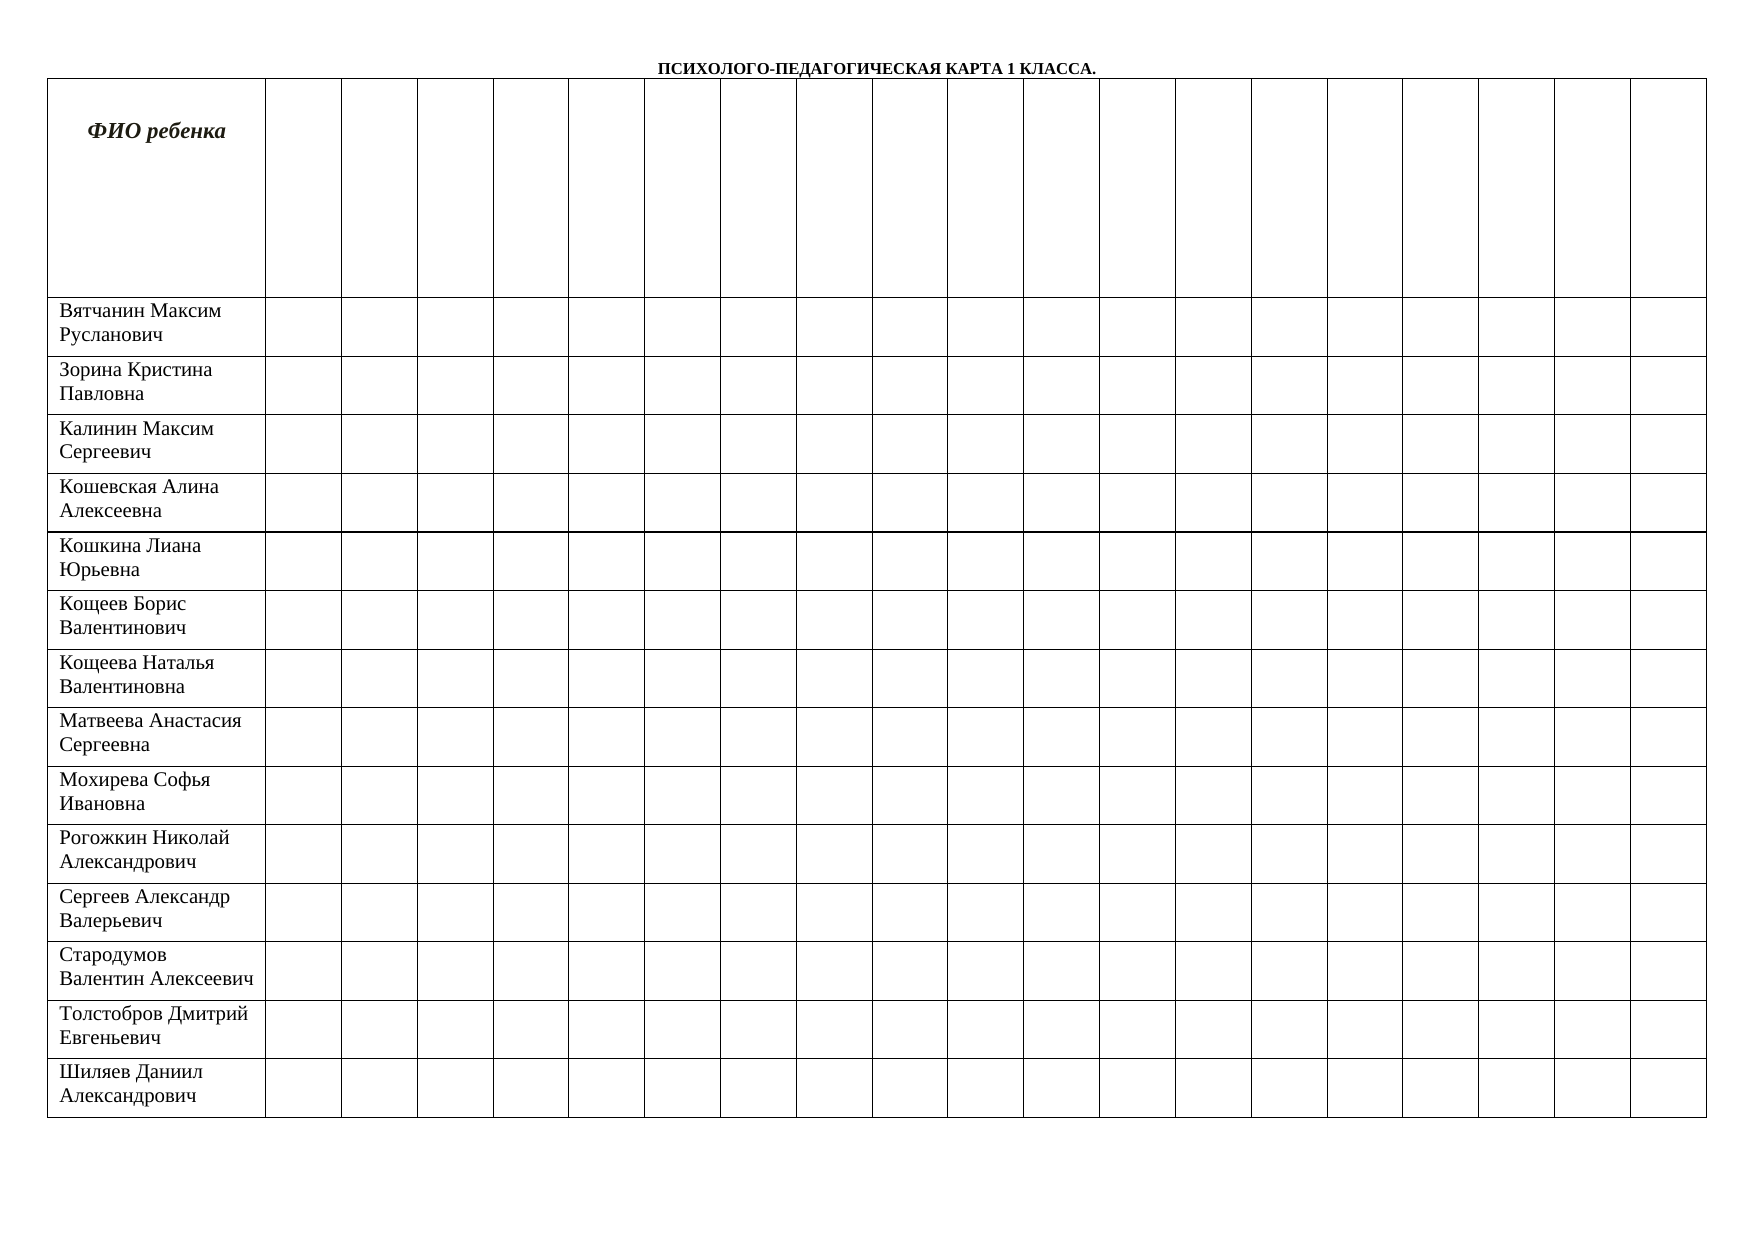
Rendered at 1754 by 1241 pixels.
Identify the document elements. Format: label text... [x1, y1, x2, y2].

table_cell [873, 708, 947, 766]
table_cell [569, 298, 644, 356]
table_header [1176, 79, 1251, 297]
table_cell [1555, 1059, 1630, 1117]
table_cell [1176, 1001, 1251, 1058]
table_cell [266, 767, 341, 824]
table_cell [1479, 1059, 1554, 1117]
table_cell [1555, 884, 1630, 941]
table_cell [1100, 591, 1175, 648]
table_cell [266, 650, 341, 707]
table_cell [1252, 533, 1327, 590]
table_cell [721, 1059, 796, 1117]
table_cell [948, 298, 1023, 356]
table_cell [1403, 1059, 1478, 1117]
table_cell [1100, 767, 1175, 824]
table_cell [645, 591, 720, 648]
table_cell [948, 415, 1023, 473]
table_cell [418, 357, 493, 414]
table_cell [1100, 942, 1175, 1000]
table_cell [721, 825, 796, 883]
table_cell [1555, 415, 1630, 473]
table_cell [266, 708, 341, 766]
table_cell [1631, 533, 1706, 590]
table_cell Мохирева Софья Ивановна [48, 767, 265, 824]
table_cell [342, 357, 417, 414]
table_cell [721, 942, 796, 1000]
table_cell [1403, 708, 1478, 766]
table_cell [721, 884, 796, 941]
table_cell [1252, 1059, 1327, 1117]
table_cell [266, 357, 341, 414]
table_cell [645, 474, 720, 531]
table_cell [797, 884, 872, 941]
table_cell [1403, 767, 1478, 824]
table_cell [948, 1059, 1023, 1117]
table_cell [494, 591, 568, 648]
table_cell [645, 650, 720, 707]
table_cell [1328, 474, 1402, 531]
table_cell [1479, 650, 1554, 707]
table_cell [1328, 415, 1402, 473]
table_cell [797, 825, 872, 883]
table_cell [1328, 533, 1402, 590]
table_cell [569, 1001, 644, 1058]
table_cell [342, 825, 417, 883]
table_cell Кошевская Алина Алексеевна [48, 474, 265, 531]
table_cell [1100, 884, 1175, 941]
table_cell [1024, 474, 1099, 531]
table_cell [645, 1001, 720, 1058]
table_cell [1176, 767, 1251, 824]
table_cell [266, 298, 341, 356]
table_cell [1403, 591, 1478, 648]
table_cell [1555, 591, 1630, 648]
table_cell [1024, 708, 1099, 766]
table_header ФИО ребенка [48, 79, 265, 297]
table_cell [873, 1059, 947, 1117]
table_cell [1024, 591, 1099, 648]
table_cell [418, 942, 493, 1000]
table_cell [1100, 825, 1175, 883]
table_cell [494, 474, 568, 531]
table_cell [721, 474, 796, 531]
table_cell [873, 415, 947, 473]
table_cell [1252, 357, 1327, 414]
table_header [494, 79, 568, 297]
table_cell [1328, 942, 1402, 1000]
table_cell [721, 415, 796, 473]
table_cell [418, 415, 493, 473]
table_cell [948, 708, 1023, 766]
table_cell [569, 942, 644, 1000]
table_cell [948, 650, 1023, 707]
table_cell [1328, 1059, 1402, 1117]
table_header [418, 79, 493, 297]
table_cell [342, 591, 417, 648]
table_cell [1479, 533, 1554, 590]
table_cell [1176, 298, 1251, 356]
table_cell [873, 298, 947, 356]
table_cell [1555, 533, 1630, 590]
table_cell Рогожкин Николай Александрович [48, 825, 265, 883]
table_cell [873, 767, 947, 824]
table_cell [645, 357, 720, 414]
table_cell [721, 357, 796, 414]
table_cell [1403, 1001, 1478, 1058]
table_header [1252, 79, 1327, 297]
table_cell Сергеев Александр Валерьевич [48, 884, 265, 941]
table_cell Калинин Максим Сергеевич [48, 415, 265, 473]
table_cell [1024, 1001, 1099, 1058]
table_cell [873, 474, 947, 531]
table_cell [797, 591, 872, 648]
table_cell [1631, 884, 1706, 941]
table_cell [797, 708, 872, 766]
table_cell [1631, 298, 1706, 356]
table_cell [1252, 884, 1327, 941]
table_cell [1252, 474, 1327, 531]
table_cell [342, 415, 417, 473]
table_cell [418, 474, 493, 531]
table_cell [1100, 650, 1175, 707]
table_cell [1176, 650, 1251, 707]
table_cell [342, 767, 417, 824]
table_cell [797, 767, 872, 824]
table_cell [721, 650, 796, 707]
table_header [1403, 79, 1478, 297]
table_header [1100, 79, 1175, 297]
table_cell Вятчанин Максим Русланович [48, 298, 265, 356]
table_cell [1555, 298, 1630, 356]
table_cell [342, 708, 417, 766]
table_cell [342, 474, 417, 531]
table_cell [1479, 884, 1554, 941]
table_cell [1403, 415, 1478, 473]
table_cell [1631, 1059, 1706, 1117]
table_cell [1176, 1059, 1251, 1117]
table_header [1555, 79, 1630, 297]
table_cell [494, 1059, 568, 1117]
table_cell [1024, 884, 1099, 941]
table_cell Толстобров Дмитрий Евгеньевич [48, 1001, 265, 1058]
table_cell [1479, 708, 1554, 766]
table_cell [1631, 591, 1706, 648]
table_cell [1328, 591, 1402, 648]
table_cell [1631, 474, 1706, 531]
table_cell [569, 825, 644, 883]
table_cell [873, 650, 947, 707]
table_cell [1100, 533, 1175, 590]
table_cell [1328, 298, 1402, 356]
table_cell [569, 1059, 644, 1117]
table_cell [494, 357, 568, 414]
table_cell Кощеев Борис Валентинович [48, 591, 265, 648]
table_cell [948, 1001, 1023, 1058]
table_cell [645, 298, 720, 356]
table_cell [342, 298, 417, 356]
table_cell [1631, 942, 1706, 1000]
table_cell [797, 650, 872, 707]
table_cell [721, 1001, 796, 1058]
table_cell [1100, 708, 1175, 766]
table_cell [873, 884, 947, 941]
table_cell [1555, 942, 1630, 1000]
table_cell [1252, 708, 1327, 766]
table_cell [1024, 533, 1099, 590]
table_cell [797, 1059, 872, 1117]
table_cell [1479, 474, 1554, 531]
table_header [873, 79, 947, 297]
table_cell [1252, 767, 1327, 824]
table_cell [645, 942, 720, 1000]
table_header [266, 79, 341, 297]
table_cell [418, 884, 493, 941]
table_cell [797, 1001, 872, 1058]
table_cell [1631, 650, 1706, 707]
table_cell [1100, 415, 1175, 473]
table_cell [1252, 591, 1327, 648]
table_cell [266, 884, 341, 941]
table_cell [721, 767, 796, 824]
table_cell [418, 767, 493, 824]
table_cell Кошкина Лиана Юрьевна [48, 533, 265, 590]
table_cell Стародумов Валентин Алексеевич [48, 942, 265, 1000]
table_cell [342, 533, 417, 590]
table_cell [1403, 650, 1478, 707]
table_cell [1252, 298, 1327, 356]
table_cell [418, 298, 493, 356]
table_cell [645, 1059, 720, 1117]
table_cell [266, 533, 341, 590]
table_cell [873, 1001, 947, 1058]
table_cell [1328, 357, 1402, 414]
table_cell [418, 825, 493, 883]
table_cell [1100, 298, 1175, 356]
table_header [797, 79, 872, 297]
table_cell [1328, 708, 1402, 766]
table_cell [1252, 415, 1327, 473]
table_cell [1403, 298, 1478, 356]
table_cell [797, 942, 872, 1000]
table_cell [342, 884, 417, 941]
table_cell [873, 942, 947, 1000]
table_cell [1176, 708, 1251, 766]
table_cell [948, 591, 1023, 648]
table_cell Кощеева Наталья Валентиновна [48, 650, 265, 707]
table_header [721, 79, 796, 297]
table_header [645, 79, 720, 297]
table_cell [1176, 942, 1251, 1000]
table_cell [266, 474, 341, 531]
table_cell [1631, 708, 1706, 766]
table_cell [873, 591, 947, 648]
table_cell [1024, 415, 1099, 473]
table_cell [873, 825, 947, 883]
table_cell [948, 357, 1023, 414]
table_header [1328, 79, 1402, 297]
table_cell [1479, 357, 1554, 414]
table_cell [1479, 591, 1554, 648]
table_cell [1631, 767, 1706, 824]
table_cell [1403, 474, 1478, 531]
table_cell [494, 767, 568, 824]
table_cell [948, 533, 1023, 590]
table_cell [948, 942, 1023, 1000]
table_cell [873, 533, 947, 590]
table_cell [569, 708, 644, 766]
table_cell [266, 825, 341, 883]
table_cell [948, 825, 1023, 883]
table_cell [1176, 474, 1251, 531]
table_cell [569, 415, 644, 473]
table_cell [569, 357, 644, 414]
table_cell [342, 1001, 417, 1058]
table_cell [1555, 767, 1630, 824]
table_cell [1479, 942, 1554, 1000]
table_cell [645, 415, 720, 473]
table_cell [873, 357, 947, 414]
table_cell [1631, 357, 1706, 414]
table_cell [721, 708, 796, 766]
table_cell [1024, 650, 1099, 707]
table_cell [1631, 825, 1706, 883]
table_cell [569, 591, 644, 648]
table_cell [569, 884, 644, 941]
table_cell [1176, 591, 1251, 648]
table_cell [1631, 415, 1706, 473]
table_cell [1328, 767, 1402, 824]
table_cell [494, 825, 568, 883]
table_cell [342, 942, 417, 1000]
table_cell [342, 1059, 417, 1117]
table_cell [1479, 298, 1554, 356]
table_cell [418, 591, 493, 648]
table_cell [1024, 942, 1099, 1000]
table_cell [1252, 825, 1327, 883]
table_cell [1176, 533, 1251, 590]
table_cell [1555, 650, 1630, 707]
table_cell [569, 767, 644, 824]
table_cell [1479, 415, 1554, 473]
table_cell [948, 474, 1023, 531]
table_cell [1024, 825, 1099, 883]
table_cell [1403, 825, 1478, 883]
table_cell [1555, 708, 1630, 766]
table_header [1479, 79, 1554, 297]
table_cell [494, 650, 568, 707]
table_cell [1479, 1001, 1554, 1058]
table_cell [721, 533, 796, 590]
table_cell [1403, 357, 1478, 414]
table_cell [1100, 474, 1175, 531]
table_cell [1024, 1059, 1099, 1117]
table_cell [266, 415, 341, 473]
table_cell [1555, 357, 1630, 414]
table_cell [1479, 767, 1554, 824]
table_cell [645, 825, 720, 883]
table_cell [418, 533, 493, 590]
table_cell [1100, 1059, 1175, 1117]
table_cell [797, 474, 872, 531]
table_cell [1176, 884, 1251, 941]
table_cell [494, 415, 568, 473]
table_cell [266, 1001, 341, 1058]
table_cell [418, 1059, 493, 1117]
table_cell [1328, 825, 1402, 883]
table_cell [1555, 474, 1630, 531]
table_cell [1252, 942, 1327, 1000]
table_cell [266, 1059, 341, 1117]
table_cell [494, 884, 568, 941]
table_cell [569, 474, 644, 531]
table_cell [418, 650, 493, 707]
table_cell [1479, 825, 1554, 883]
table_cell Матвеева Анастасия Сергеевна [48, 708, 265, 766]
table_cell [1403, 533, 1478, 590]
table_header [1024, 79, 1099, 297]
table_cell [342, 650, 417, 707]
table_cell [797, 533, 872, 590]
table_cell [266, 942, 341, 1000]
table_cell [1328, 650, 1402, 707]
table_cell [1024, 298, 1099, 356]
table_cell [494, 1001, 568, 1058]
table_cell [1555, 825, 1630, 883]
table_cell [1024, 357, 1099, 414]
table_cell [721, 298, 796, 356]
table_header [948, 79, 1023, 297]
table_cell [1631, 1001, 1706, 1058]
table_cell [645, 533, 720, 590]
text ПСИХОЛОГО-ПЕДАГОГИЧЕСКАЯ КАРТА 1 КЛАССА. [59, 59, 1695, 78]
table_cell [1252, 1001, 1327, 1058]
table_header [1631, 79, 1706, 297]
table_cell [645, 884, 720, 941]
table_cell [645, 767, 720, 824]
table_cell [418, 1001, 493, 1058]
table_cell [1100, 1001, 1175, 1058]
table_cell [645, 708, 720, 766]
table_cell Шиляев Даниил Александрович [48, 1059, 265, 1117]
table_cell [1100, 357, 1175, 414]
table_cell [797, 415, 872, 473]
table_cell [494, 533, 568, 590]
table_cell [948, 884, 1023, 941]
table_cell [797, 357, 872, 414]
table_cell Зорина Кристина Павловна [48, 357, 265, 414]
table_cell [1328, 884, 1402, 941]
table_cell [418, 708, 493, 766]
table_cell [797, 298, 872, 356]
table_cell [1176, 825, 1251, 883]
table_cell [494, 708, 568, 766]
table_cell [1176, 357, 1251, 414]
table_cell [1403, 942, 1478, 1000]
table_cell [1555, 1001, 1630, 1058]
table_cell [721, 591, 796, 648]
table_cell [1328, 1001, 1402, 1058]
table_cell [569, 650, 644, 707]
table_cell [1252, 650, 1327, 707]
table_header [342, 79, 417, 297]
table_cell [494, 942, 568, 1000]
table_cell [266, 591, 341, 648]
table_cell [1024, 767, 1099, 824]
table_cell [1176, 415, 1251, 473]
table_cell [494, 298, 568, 356]
table_cell [1403, 884, 1478, 941]
table_header [569, 79, 644, 297]
table_cell [948, 767, 1023, 824]
table_cell [569, 533, 644, 590]
